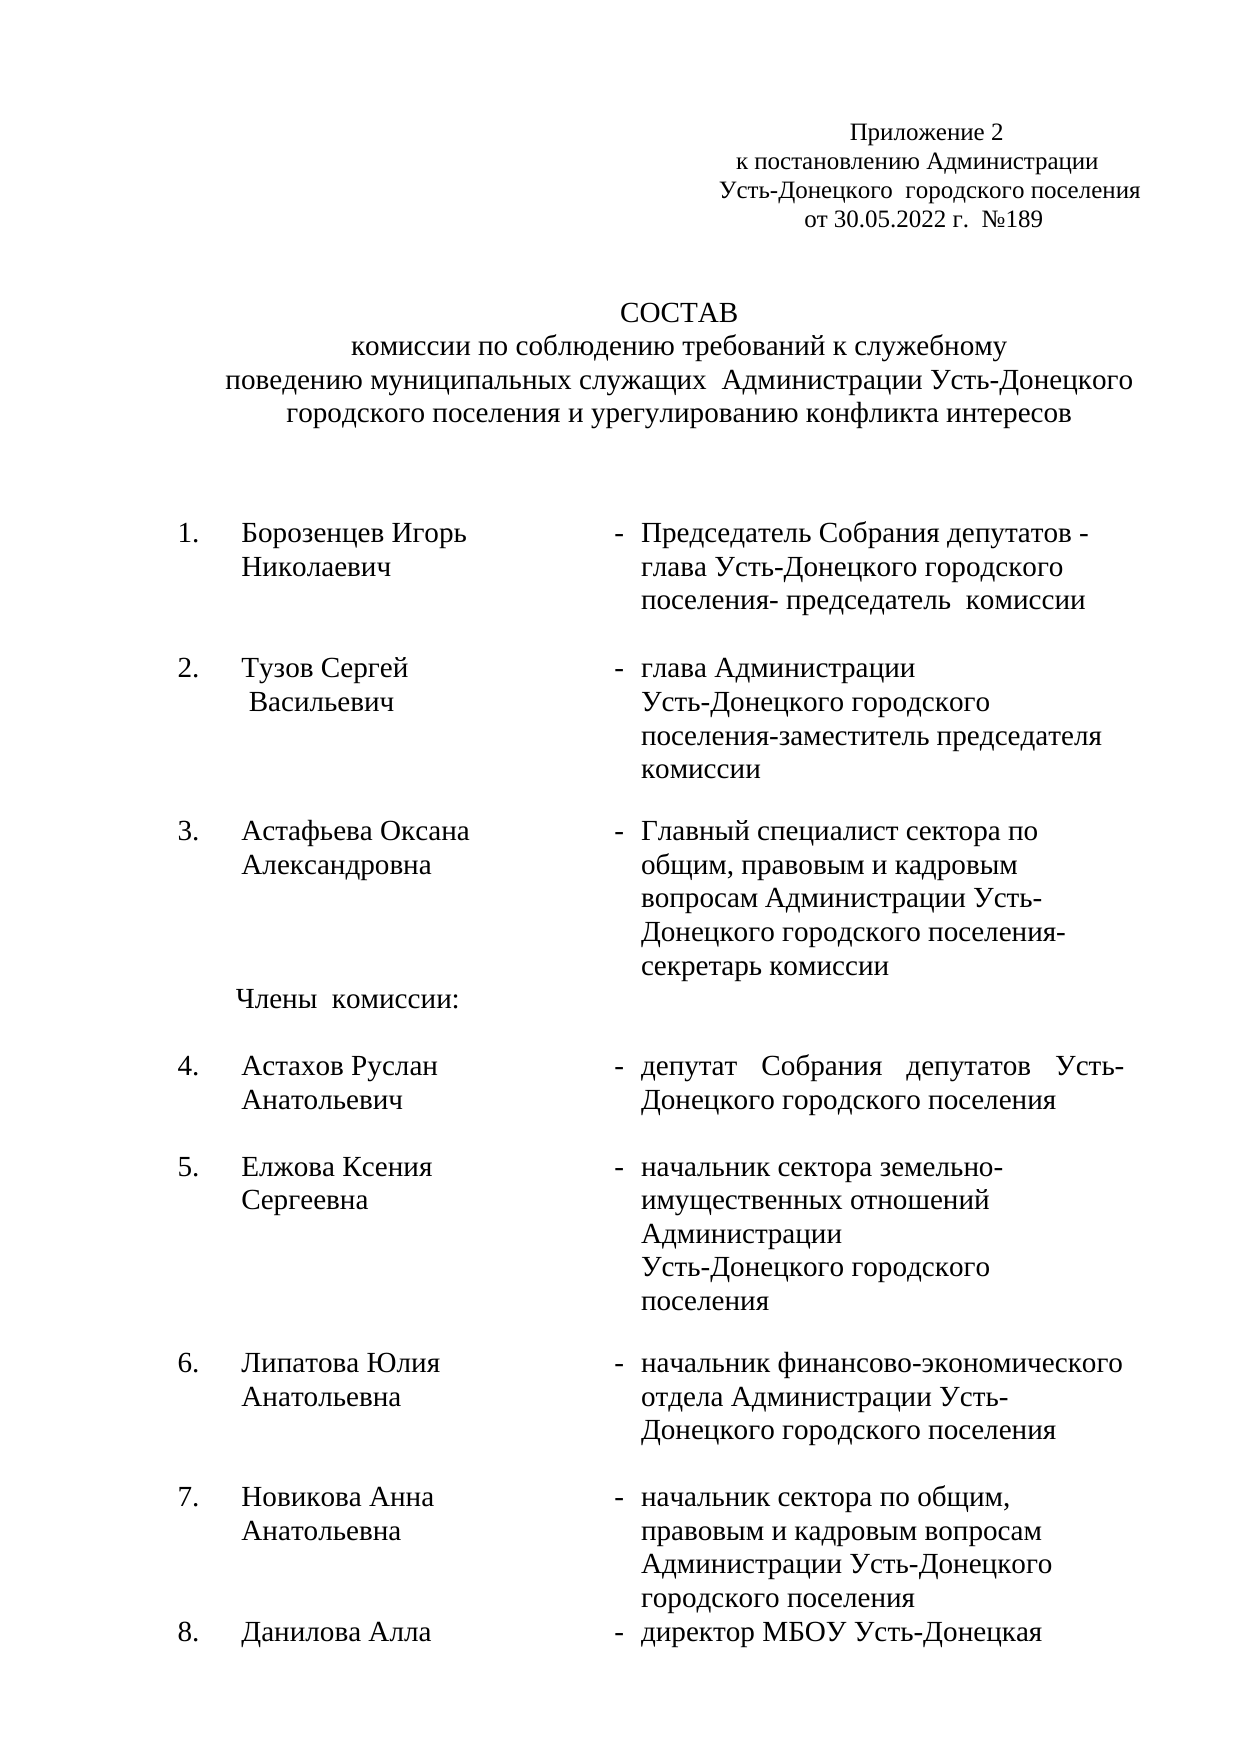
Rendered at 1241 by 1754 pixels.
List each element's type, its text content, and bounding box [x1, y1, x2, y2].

table_cell - [603, 1480, 629, 1614]
table_cell Астафьева Оксана Александровна [230, 814, 603, 981]
table_header - [603, 515, 629, 651]
table_cell - [603, 1614, 629, 1665]
table_cell 8. [166, 1614, 230, 1665]
table_cell 3. [166, 814, 230, 981]
table_cell Новикова Анна Анатольевна [230, 1480, 603, 1614]
table_header Председатель Собрания депутатов -глава Усть-Донецкого городского поселения- председатель комиссии [630, 515, 1136, 651]
table_cell глава Администрации Усть-Донецкого городского поселения-заместитель председателя комиссии [630, 651, 1136, 813]
table_header Борозенцев Игорь Николаевич [230, 515, 603, 651]
table_cell Члены комиссии: [166, 981, 1136, 1048]
table_cell - [603, 1149, 629, 1345]
text СОСТАВ [207, 295, 1152, 328]
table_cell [630, 1614, 1136, 1665]
table_cell 7. [166, 1480, 230, 1614]
table_cell 2. [166, 651, 230, 813]
table_cell начальник финансово-экономического отдела Администрации Усть-Донецкого городского поселения [630, 1345, 1136, 1479]
table_cell 4. [166, 1048, 230, 1149]
text от 30.05.2022 г. №189 [133, 204, 1152, 232]
table_cell - [603, 651, 629, 813]
text к постановлению Администрации [133, 146, 1152, 175]
table_cell - [603, 1345, 629, 1479]
table_cell депутат Собрания депутатов Усть-Донецкого городского поселения [630, 1048, 1136, 1149]
table_cell Тузов Сергей Васильевич [230, 651, 603, 813]
table_cell Главный специалист сектора по общим, правовым и кадровым вопросам Администрации Усть-Донецкого городского поселения- секретарь комиссии [630, 814, 1136, 981]
table_cell Елжова Ксения Сергеевна [230, 1149, 603, 1345]
table_cell - [603, 1048, 629, 1149]
table_header 1. [166, 515, 230, 651]
table_cell 6. [166, 1345, 230, 1479]
table_cell - [603, 814, 629, 981]
table_cell начальник сектора земельно-имущественных отношений Администрации Усть-Донецкого городского поселения [630, 1149, 1136, 1345]
table_cell Астахов Руслан Анатольевич [230, 1048, 603, 1149]
text Усть-Донецкого городского поселения [133, 175, 1152, 204]
table_cell 5. [166, 1149, 230, 1345]
text поведению муниципальных служащих Администрации Усть-Донецкого городского поселения и урегулированию конфликта интересов [207, 362, 1152, 429]
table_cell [230, 1614, 603, 1665]
text Приложение 2 [133, 117, 1152, 146]
table_cell Липатова Юлия Анатольевна [230, 1345, 603, 1479]
table_cell начальник сектора по общим, правовым и кадровым вопросам Администрации Усть-Донецкого городского поселения [630, 1480, 1136, 1614]
text комиссии по соблюдению требований к служебному [207, 328, 1152, 362]
